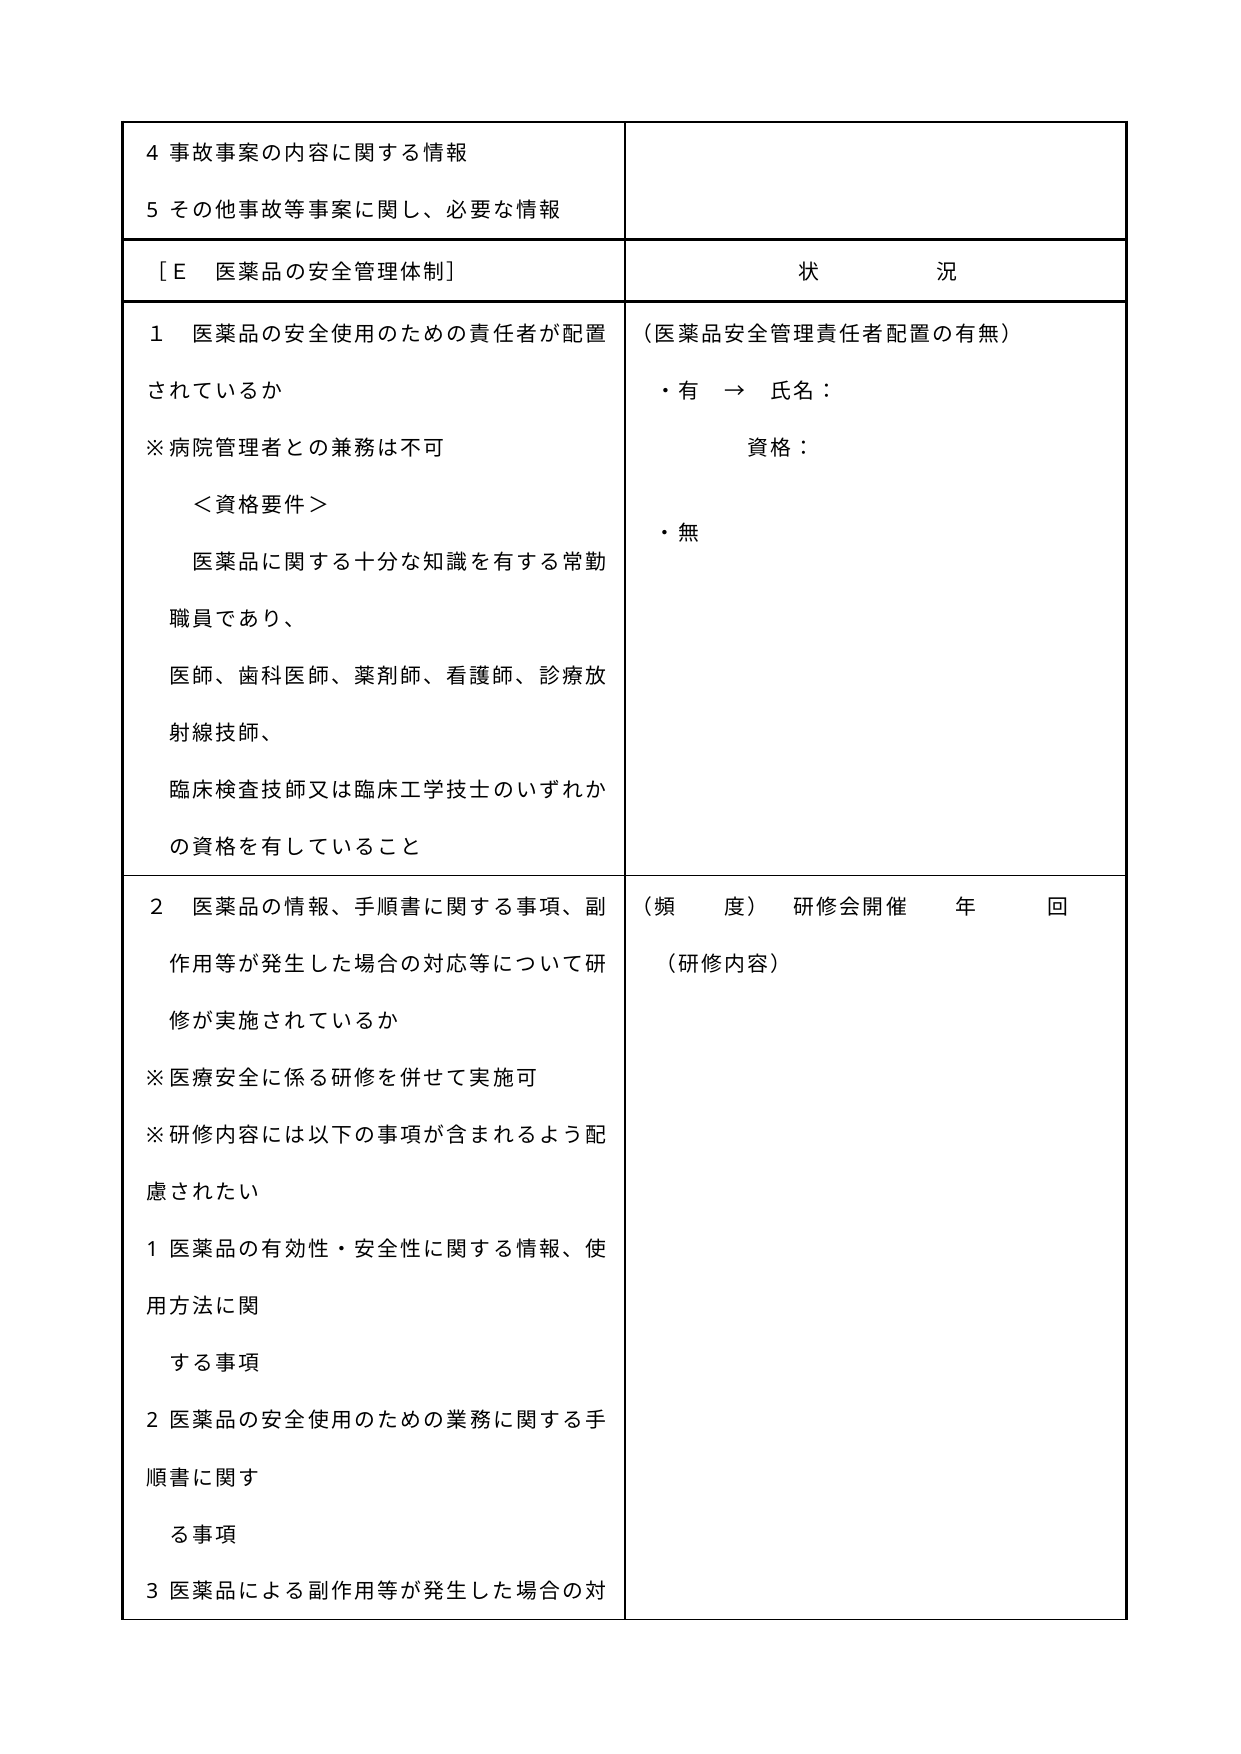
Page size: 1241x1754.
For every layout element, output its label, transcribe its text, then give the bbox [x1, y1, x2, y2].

table_cell １ 医薬品の安全使用のための責任者が配置されているか ※病院管理者との兼務は不可 ＜資格要件＞ 医薬品に関する十分な知識を有する常勤職員であり、 医師、歯科医師、薬剤師、看護師、診療放射線技師、 臨床検査技師又は臨床工学技士のいずれかの資格を有していること [124, 303, 624, 875]
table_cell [124, 876, 624, 1619]
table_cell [626, 123, 1125, 238]
table_cell （医薬品安全管理責任者配置の有無） ・有 → 氏名： 資格： ・無 [626, 303, 1125, 875]
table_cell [124, 123, 624, 238]
table_cell 状 況 [626, 241, 1125, 299]
table_cell ［Ｅ 医薬品の安全管理体制］ [124, 241, 624, 299]
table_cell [626, 876, 1125, 1619]
